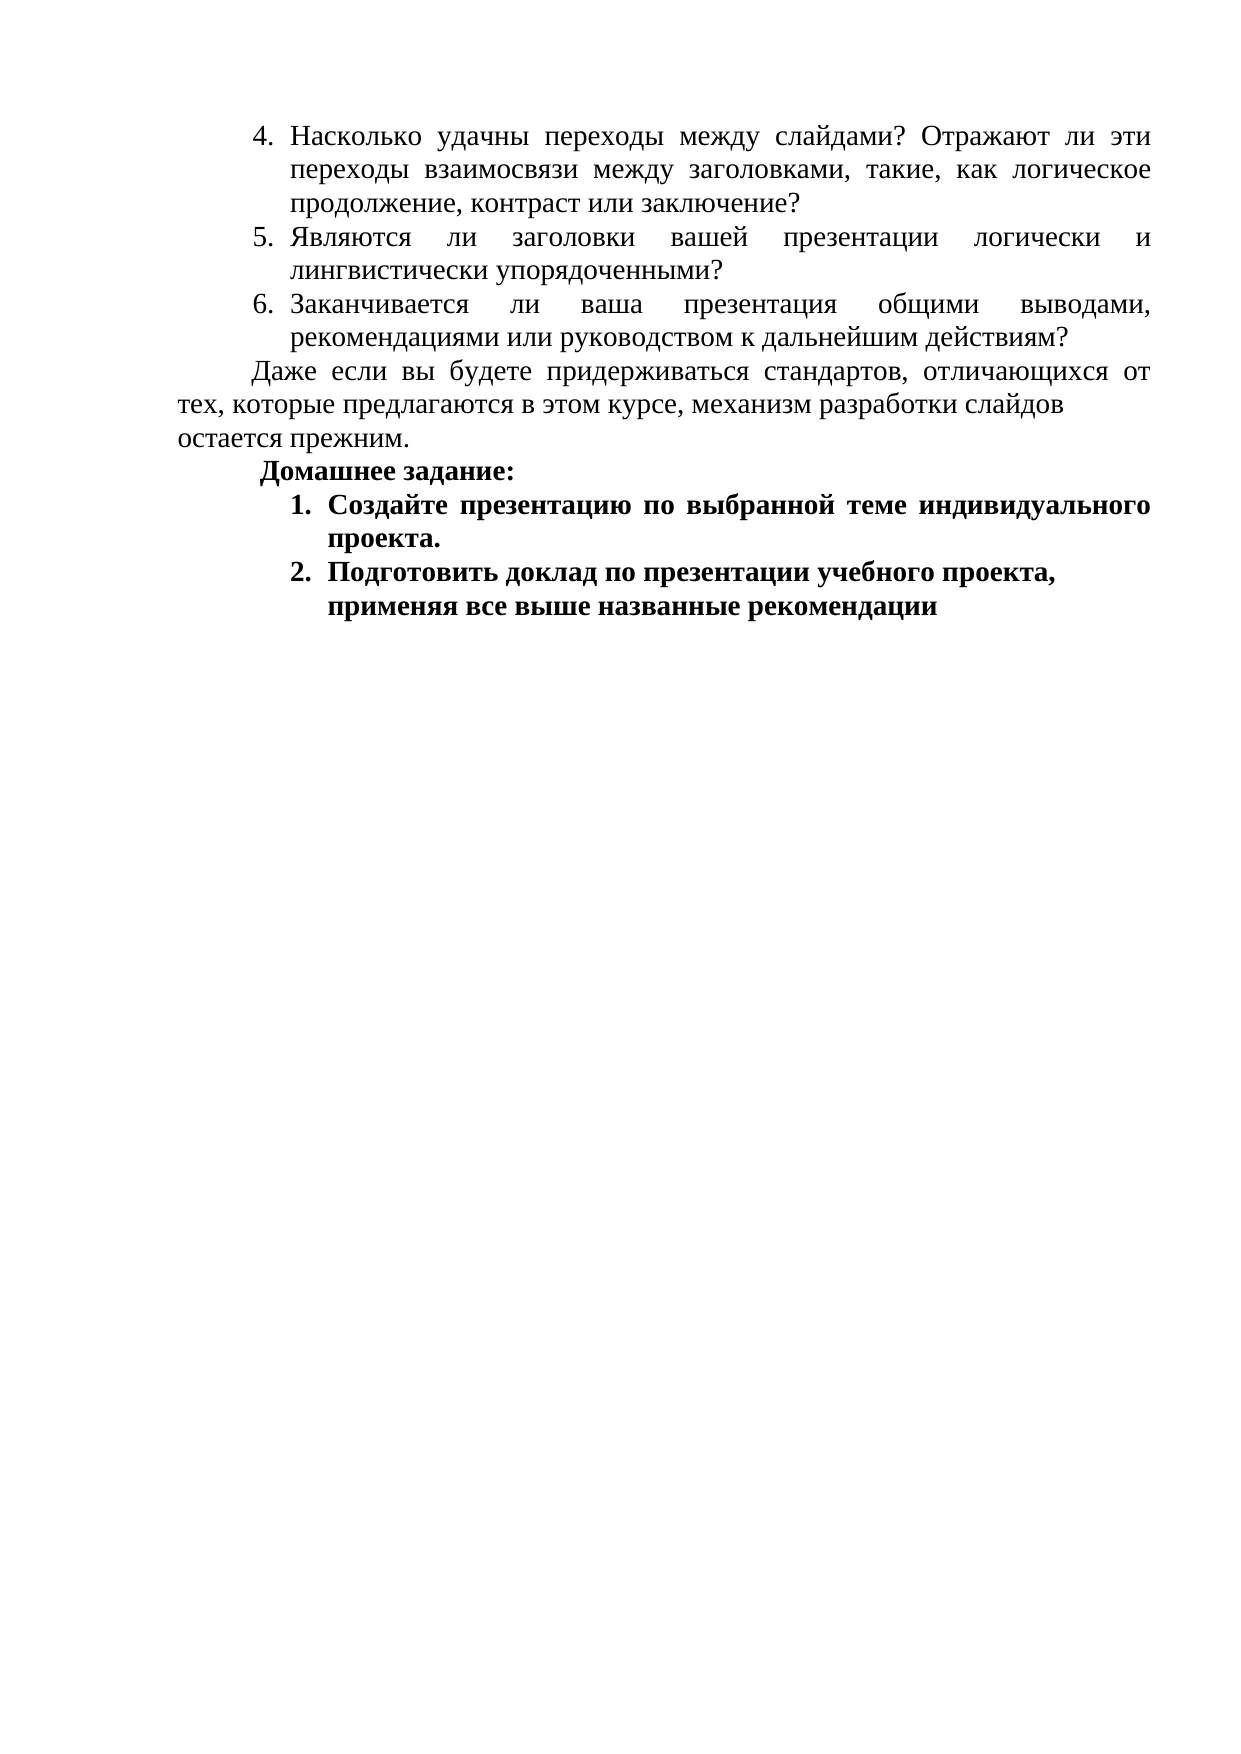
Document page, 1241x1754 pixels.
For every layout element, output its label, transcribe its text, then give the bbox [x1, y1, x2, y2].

list Заканчивается ли ваша презентация общими выводами, рекомендациями или руководством к дальнейшим действиям? [252, 286, 1152, 353]
list Домашнее задание: [252, 453, 1152, 487]
list Создайте презентацию по выбранной теме индивидуального проекта. [290, 487, 1152, 554]
list Подготовить доклад по презентации учебного проекта, применяя все выше названные рекомендации [290, 554, 1152, 621]
text остается прежним. [177, 420, 1152, 453]
list Насколько удачны переходы между слайдами? Отражают ли эти переходы взаимосвязи между заголовками, такие, как логическое продолжение, контраст или заключение? [252, 118, 1152, 219]
list Являются ли заголовки вашей презентации логически и лингвистически упорядоченными? [252, 219, 1152, 286]
text Даже если вы будете придерживаться стандартов, отличающихся от тех, которые предлагаются в этом курсе, механизм разработки слайдов [177, 353, 1152, 420]
